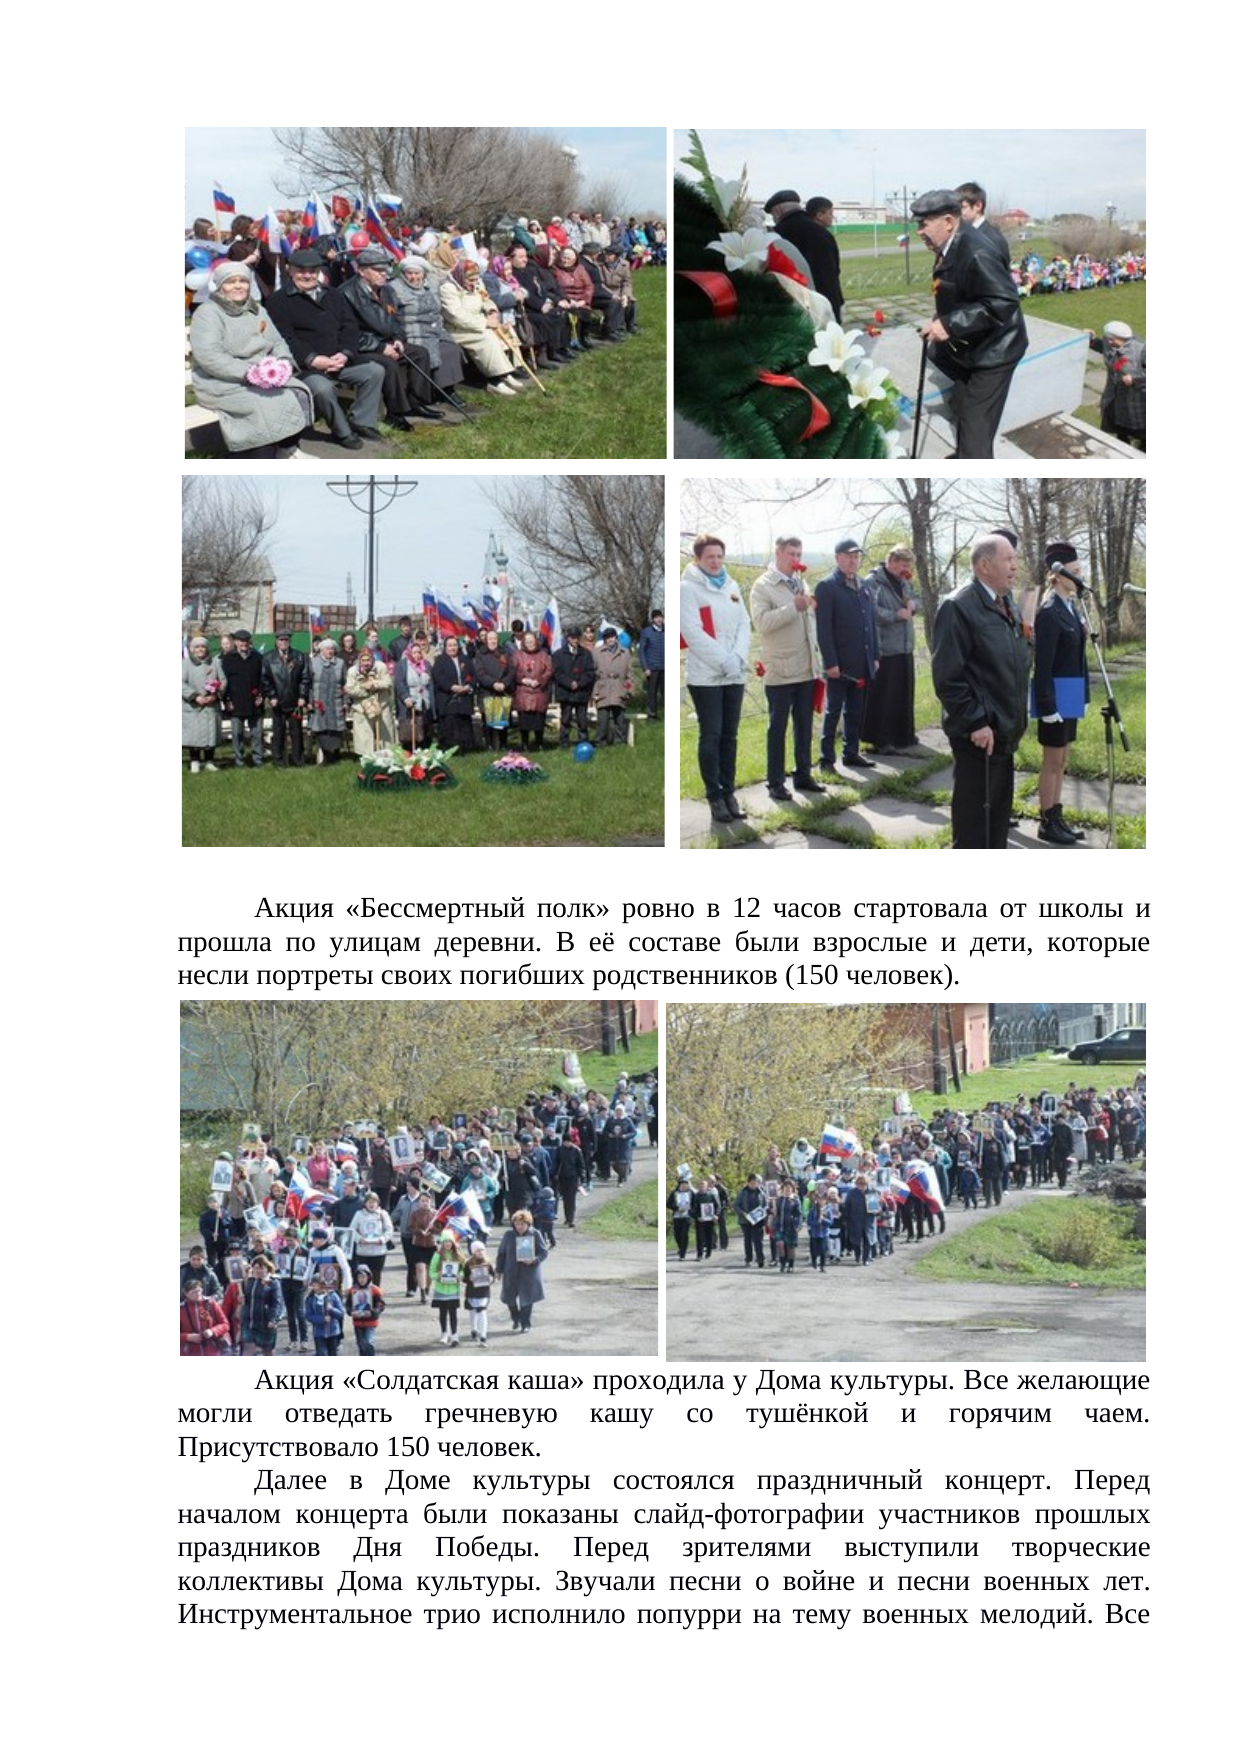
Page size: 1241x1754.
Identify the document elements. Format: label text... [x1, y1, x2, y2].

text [177, 1462, 1152, 1630]
picture [680, 478, 1146, 849]
picture [181, 475, 665, 847]
text Акция «Бессмертный полк» ровно в 12 часов стартовала от школы и прошла по улицам деревни. В её составе были взрослые и дети, которые несли портреты своих погибших родственников (150 человек). [177, 890, 1152, 991]
picture [666, 1003, 1146, 1362]
picture [180, 1000, 659, 1356]
picture [673, 129, 1146, 459]
picture [184, 127, 667, 459]
